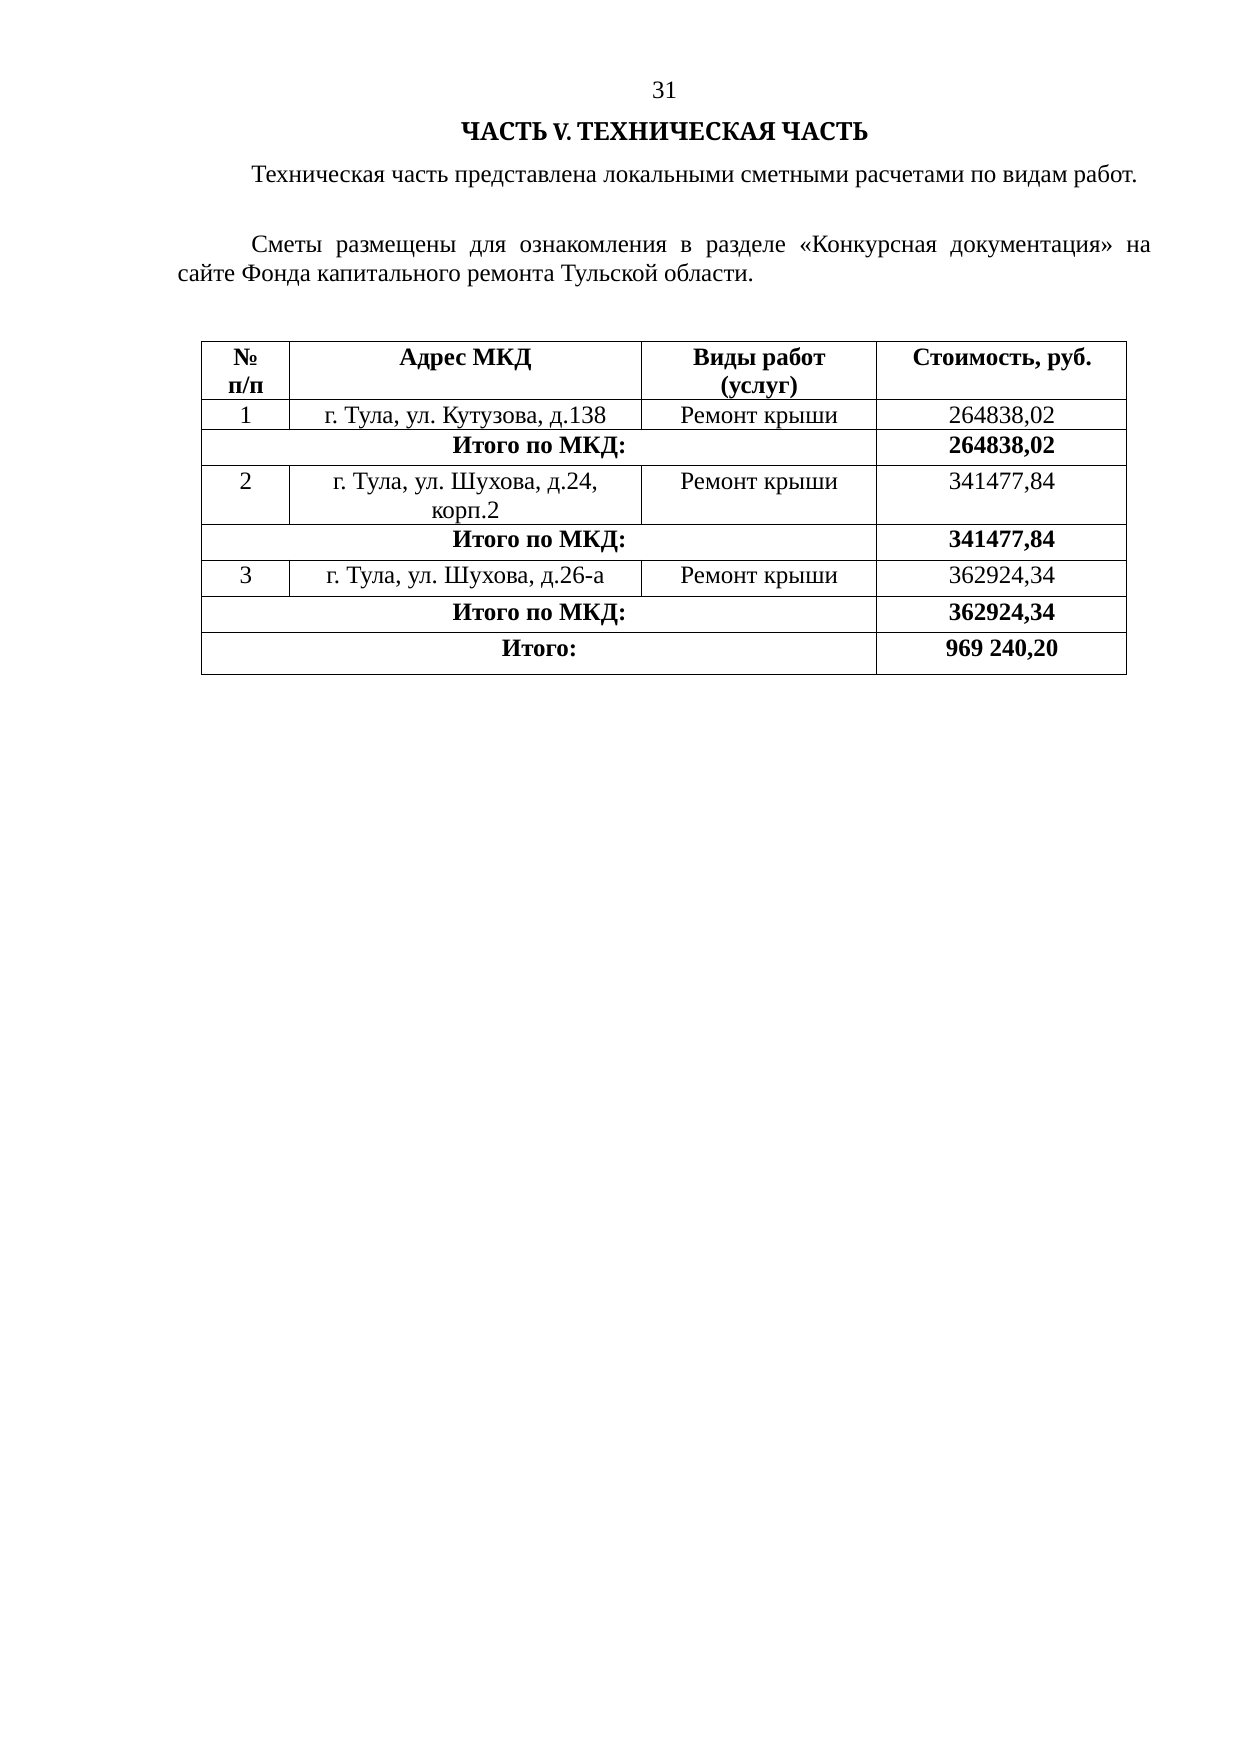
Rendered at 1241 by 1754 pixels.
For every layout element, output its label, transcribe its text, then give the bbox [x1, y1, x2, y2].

text Сметы размещены для ознакомления в разделе «Конкурсная документация» на сайте Фонда капитального ремонта Тульской области. [177, 229, 1152, 287]
table_cell 264838,02 [877, 430, 1126, 465]
table_cell 969 240,20 [877, 633, 1126, 674]
table_header Стоимость, руб. [877, 342, 1126, 399]
table_cell Итого: [202, 633, 876, 674]
table_cell 341477,84 [877, 525, 1126, 559]
table_header № п/п [202, 342, 289, 399]
table_cell 2 [202, 466, 289, 523]
table_cell Ремонт крыши [642, 466, 876, 523]
table_cell Итого по МКД: [202, 430, 876, 465]
table_header Виды работ (услуг) [642, 342, 876, 399]
table_cell 362924,34 [877, 597, 1126, 632]
table_header Адрес МКД [290, 342, 641, 399]
table_cell Ремонт крыши [642, 561, 876, 596]
table_cell г. Тула, ул. Шухова, д.24, корп.2 [290, 466, 641, 523]
table_cell 341477,84 [877, 466, 1126, 523]
table_cell Итого по МКД: [202, 525, 876, 559]
table_cell 362924,34 [877, 561, 1126, 596]
text Техническая часть представлена локальными сметными расчетами по видам работ. [177, 159, 1152, 188]
table_cell г. Тула, ул. Кутузова, д.138 [290, 400, 641, 429]
table_cell г. Тула, ул. Шухова, д.26-а [290, 561, 641, 596]
table_cell Ремонт крыши [642, 400, 876, 429]
table_cell Итого по МКД: [202, 597, 876, 632]
table_cell 1 [202, 400, 289, 429]
subtitle ЧАСТЬ V. ТЕХНИЧЕСКАЯ ЧАСТЬ [177, 118, 1152, 147]
table_cell 3 [202, 561, 289, 596]
table_cell 264838,02 [877, 400, 1126, 429]
